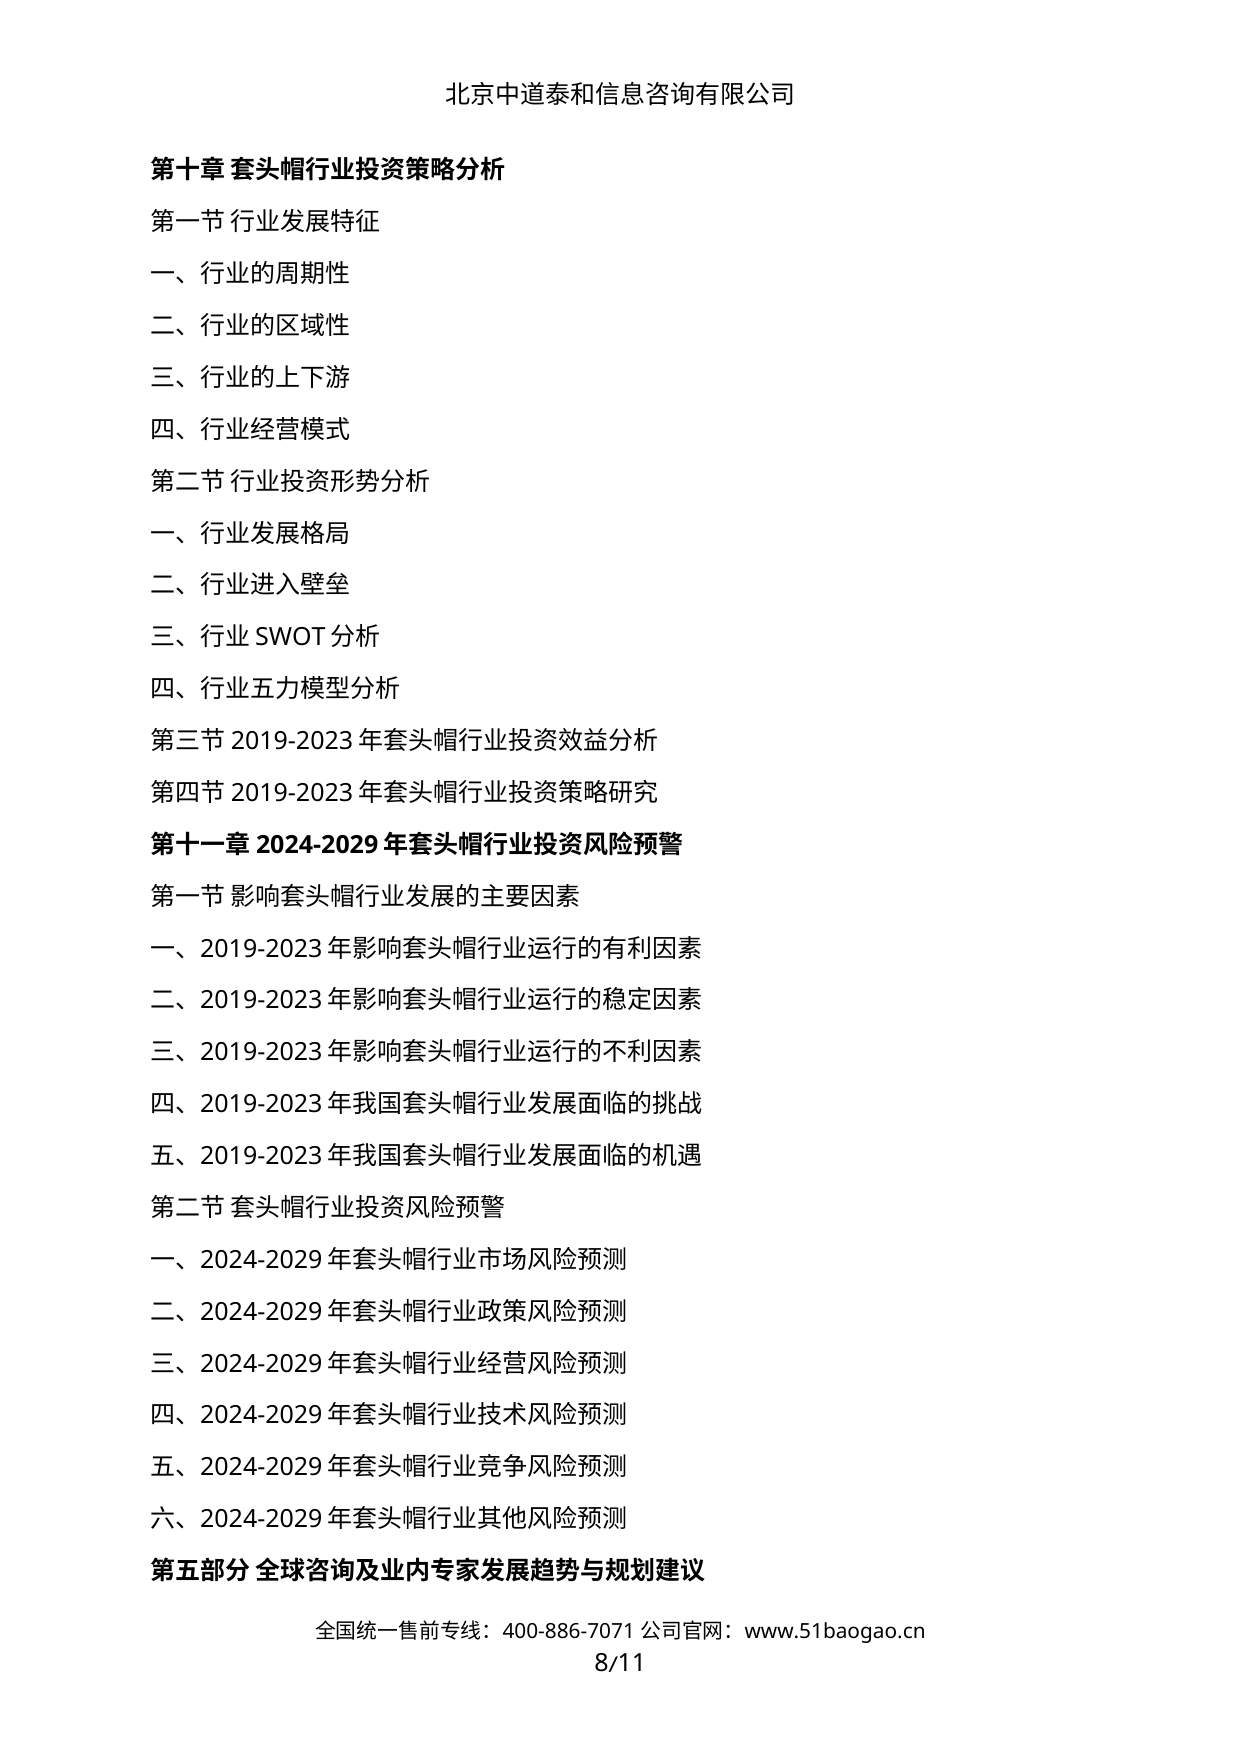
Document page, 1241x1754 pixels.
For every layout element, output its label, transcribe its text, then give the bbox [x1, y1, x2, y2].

text 第二节 行业投资形势分析 [150, 461, 1090, 497]
text 一、2019-2023年影响套头帽行业运行的有利因素 [150, 928, 1090, 964]
text 三、行业SWOT分析 [150, 617, 1090, 653]
text 二、行业的区域性 [150, 306, 1090, 342]
text 第十章 套头帽行业投资策略分析 [150, 150, 1090, 186]
text 第一节 行业发展特征 [150, 202, 1090, 238]
text 三、2024-2029年套头帽行业经营风险预测 [150, 1343, 1090, 1379]
text 一、2024-2029年套头帽行业市场风险预测 [150, 1239, 1090, 1276]
text 四、2024-2029年套头帽行业技术风险预测 [150, 1395, 1090, 1431]
text 二、行业进入壁垒 [150, 565, 1090, 601]
text 六、2024-2029年套头帽行业其他风险预测 [150, 1499, 1090, 1535]
text 第二节 套头帽行业投资风险预警 [150, 1187, 1090, 1224]
text 四、2019-2023年我国套头帽行业发展面临的挑战 [150, 1084, 1090, 1120]
text 第十一章 2024-2029年套头帽行业投资风险预警 [150, 824, 1090, 861]
text 二、2024-2029年套头帽行业政策风险预测 [150, 1291, 1090, 1327]
text 第一节 影响套头帽行业发展的主要因素 [150, 876, 1090, 912]
text 第四节 2019-2023年套头帽行业投资策略研究 [150, 772, 1090, 809]
text 三、行业的上下游 [150, 357, 1090, 394]
text 五、2019-2023年我国套头帽行业发展面临的机遇 [150, 1136, 1090, 1172]
text 第五部分 全球咨询及业内专家发展趋势与规划建议 [150, 1551, 1090, 1587]
text 四、行业五力模型分析 [150, 669, 1090, 705]
text 一、行业发展格局 [150, 513, 1090, 549]
text 三、2019-2023年影响套头帽行业运行的不利因素 [150, 1032, 1090, 1068]
text 二、2019-2023年影响套头帽行业运行的稳定因素 [150, 980, 1090, 1016]
text 第三节 2019-2023年套头帽行业投资效益分析 [150, 721, 1090, 757]
text 四、行业经营模式 [150, 409, 1090, 446]
text 五、2024-2029年套头帽行业竞争风险预测 [150, 1447, 1090, 1483]
text 一、行业的周期性 [150, 254, 1090, 290]
